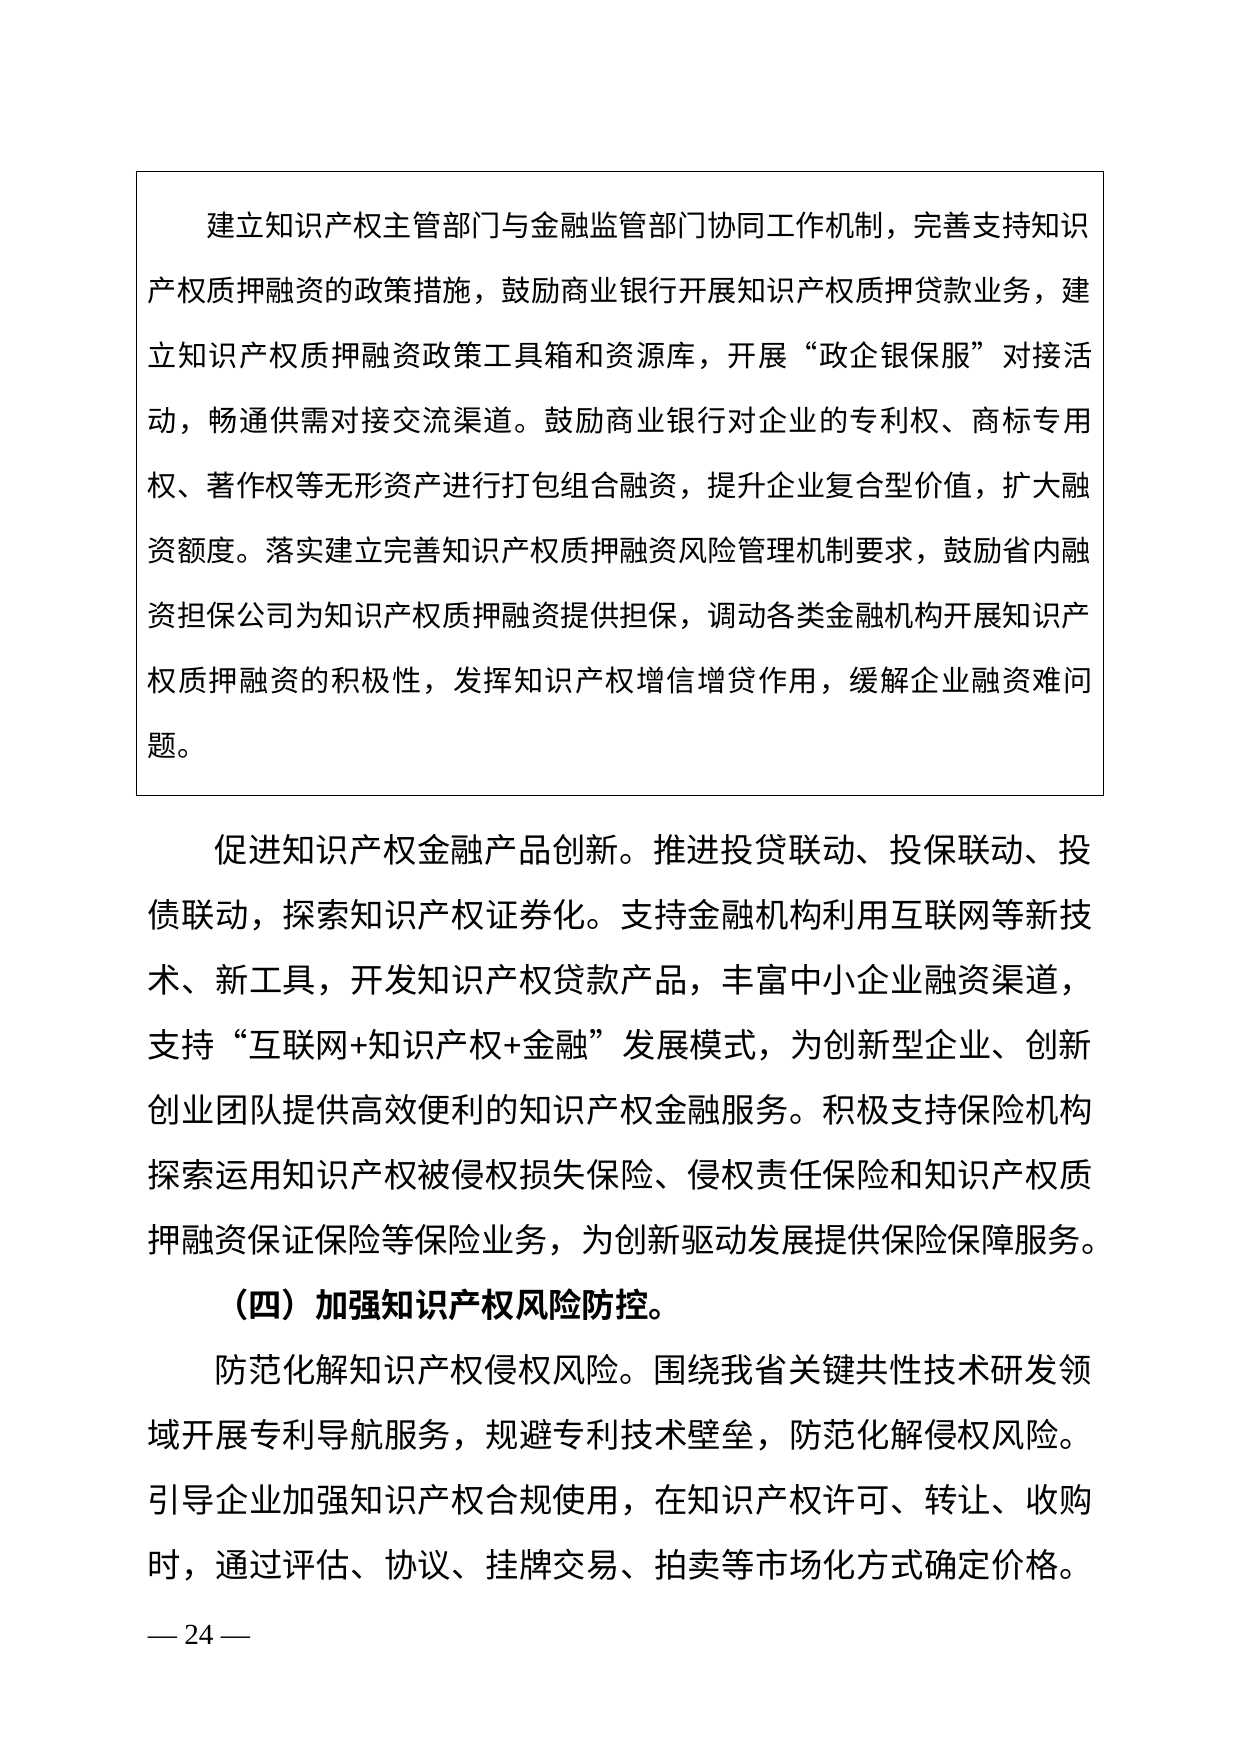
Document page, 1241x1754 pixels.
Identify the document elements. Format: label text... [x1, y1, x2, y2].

text 促进知识产权金融产品创新。推进投贷联动、投保联动、投债联动，探索知识产权证券化。支持金融机构利用互联网等新技术、新工具，开发知识产权贷款产品，丰富中小企业融资渠道，支持“互联网+知识产权+金融”发展模式，为创新型企业、创新创业团队提供高效便利的知识产权金融服务。积极支持保险机构探索运用知识产权被侵权损失保险、侵权责任保险和知识产权质押融资保证保险等保险业务，为创新驱动发展提供保险保障服务。 [148, 816, 1092, 1271]
table_header 建立知识产权主管部门与金融监管部门协同工作机制，完善支持知识产权质押融资的政策措施，鼓励商业银行开展知识产权质押贷款业务，建立知识产权质押融资政策工具箱和资源库，开展“政企银保服”对接活动，畅通供需对接交流渠道。鼓励商业银行对企业的专利权、商标专用权、著作权等无形资产进行打包组合融资，提升企业复合型价值，扩大融资额度。落实建立完善知识产权质押融资风险管理机制要求，鼓励省内融资担保公司为知识产权质押融资提供担保，调动各类金融机构开展知识产权质押融资的积极性，发挥知识产权增信增贷作用，缓解企业融资难问题。 [137, 172, 1103, 795]
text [148, 1336, 1092, 1596]
text （四）加强知识产权风险防控。 [148, 1271, 1092, 1336]
